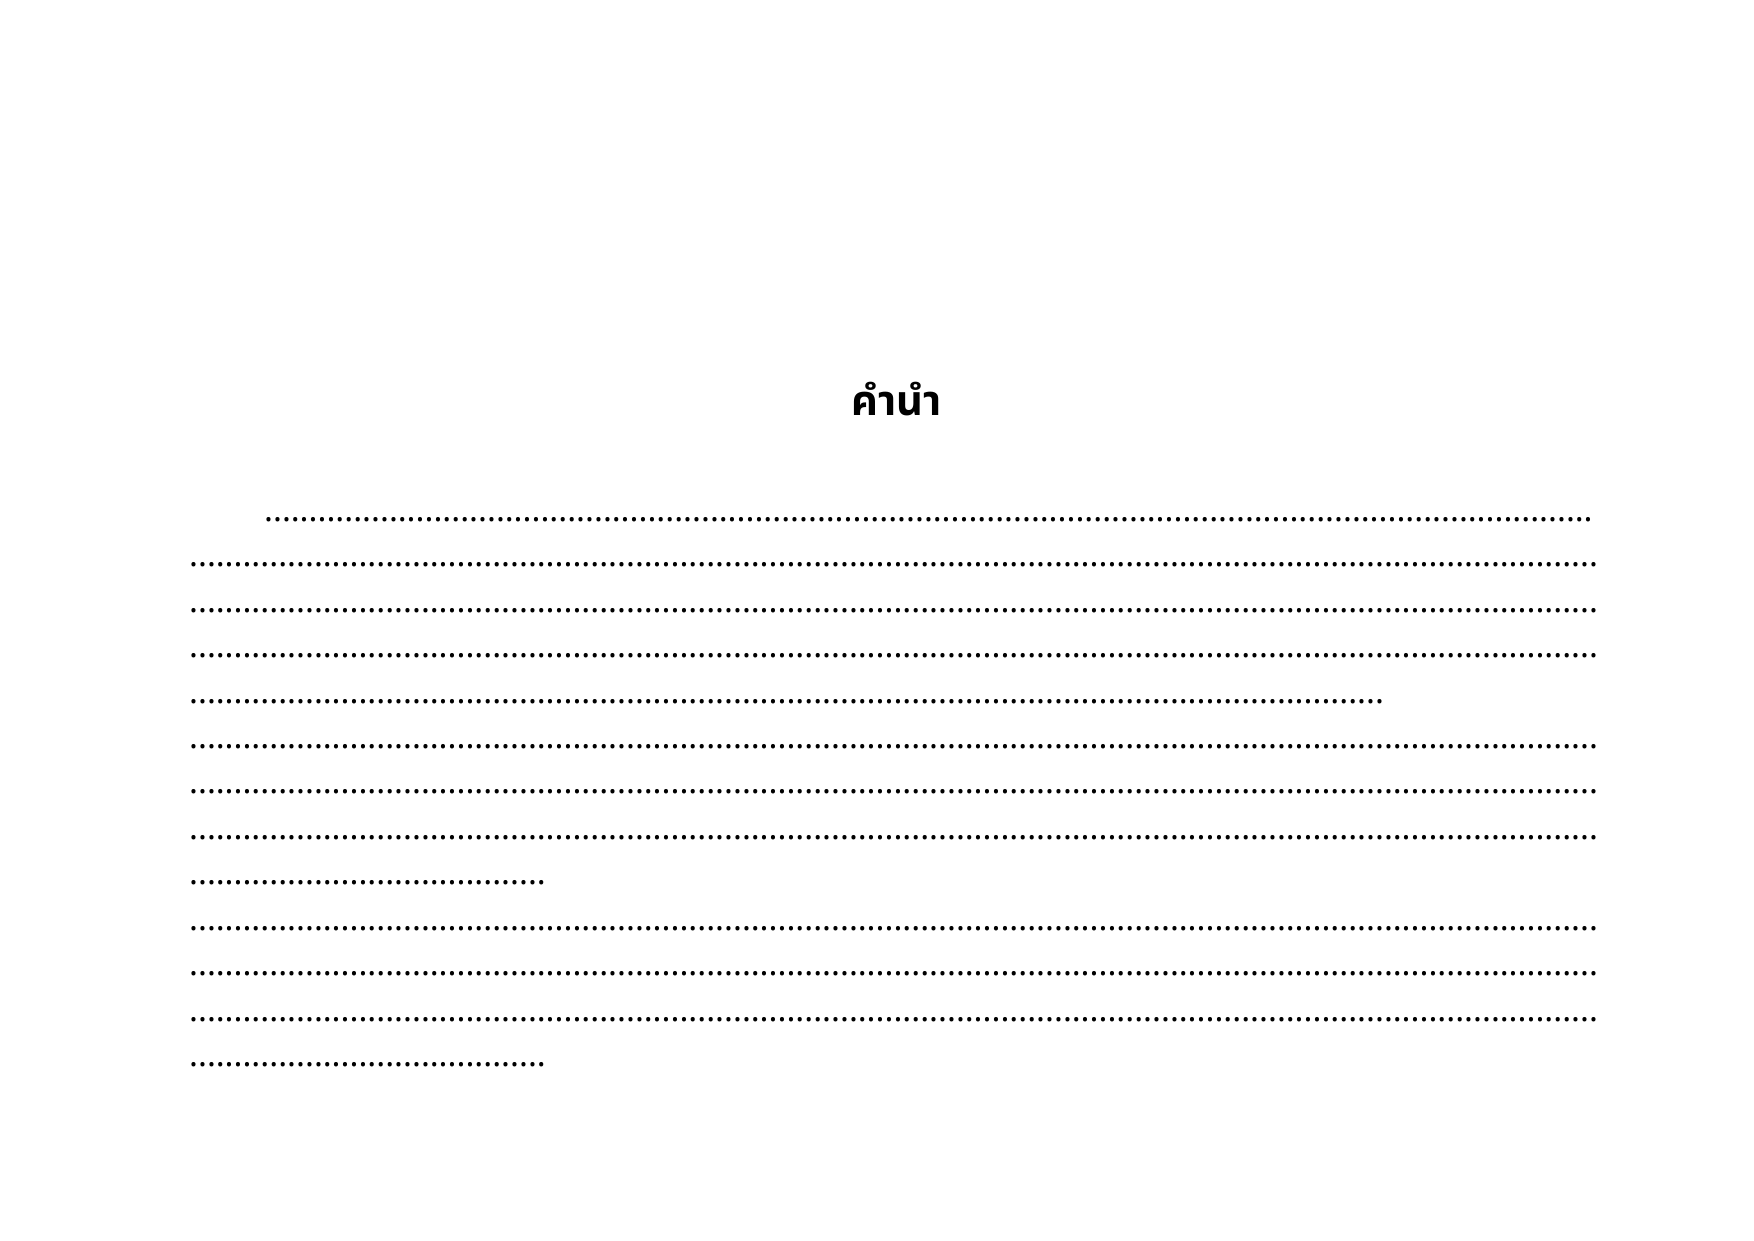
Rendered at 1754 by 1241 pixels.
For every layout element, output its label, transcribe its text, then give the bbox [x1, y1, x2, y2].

text ..................................................................................................................................................................................................................................................................................................................................................................................................................................................................................................................................................................................................................................................................................................................................................................................... [189, 486, 1604, 713]
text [189, 894, 1604, 1076]
text คำนำ [189, 371, 1604, 434]
